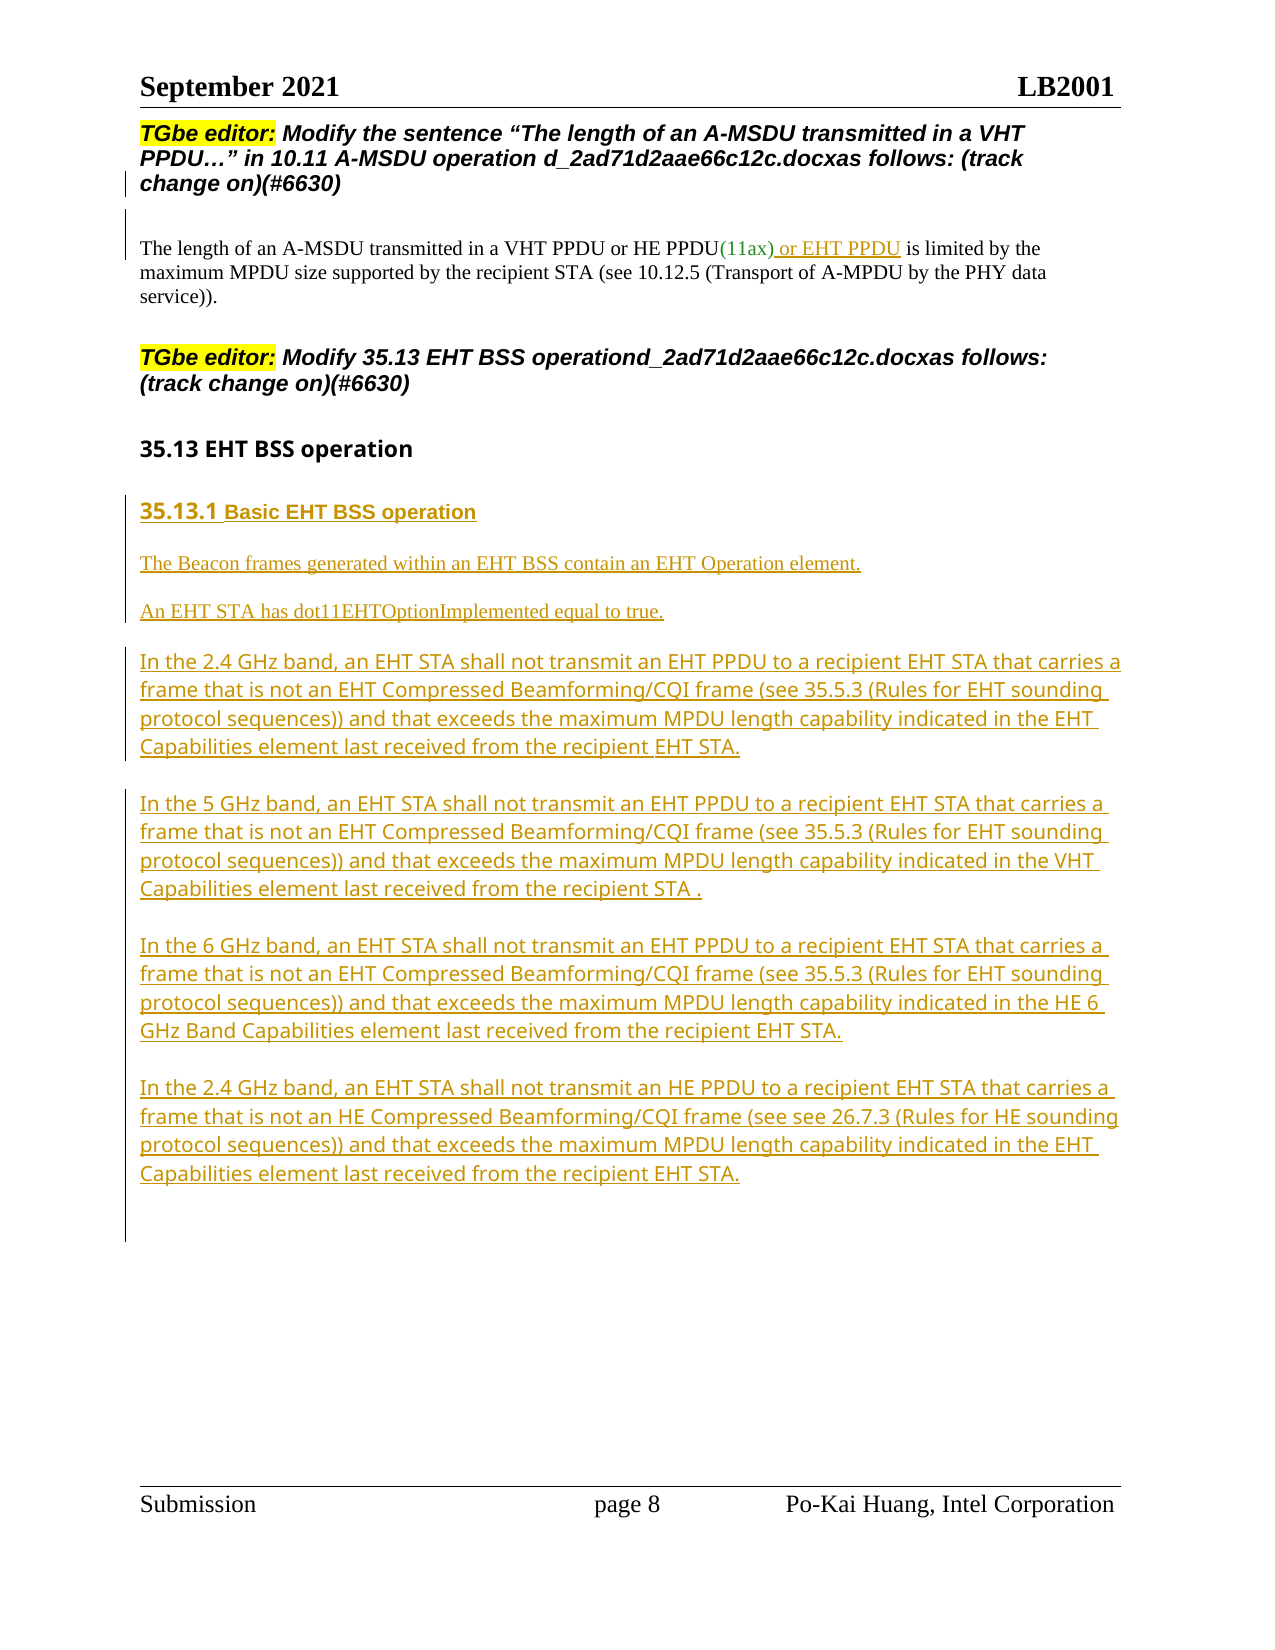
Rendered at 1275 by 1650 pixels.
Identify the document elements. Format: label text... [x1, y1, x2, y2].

text TGbe editor: Modify the sentence “The length of an A-MSDU transmitted in a VHT PPDU…” in 10.11 A-MSDU operation as follows: (track change on)(#6630) [139, 121, 1109, 197]
text The length of an A-MSDU transmitted in a VHT PPDU or HE PPDU(11ax) is limited by the maximum MPDU size supported by the recipient STA (see 10.12.5 (Transport of A-MPDU by the PHY data service)). [139, 236, 1121, 308]
text TGbe editor: Modify 35.13 EHT BSS operation as follows: (track change on)(#6630) [139, 346, 1109, 396]
text 35.13 EHT BSS operation [139, 433, 1121, 464]
